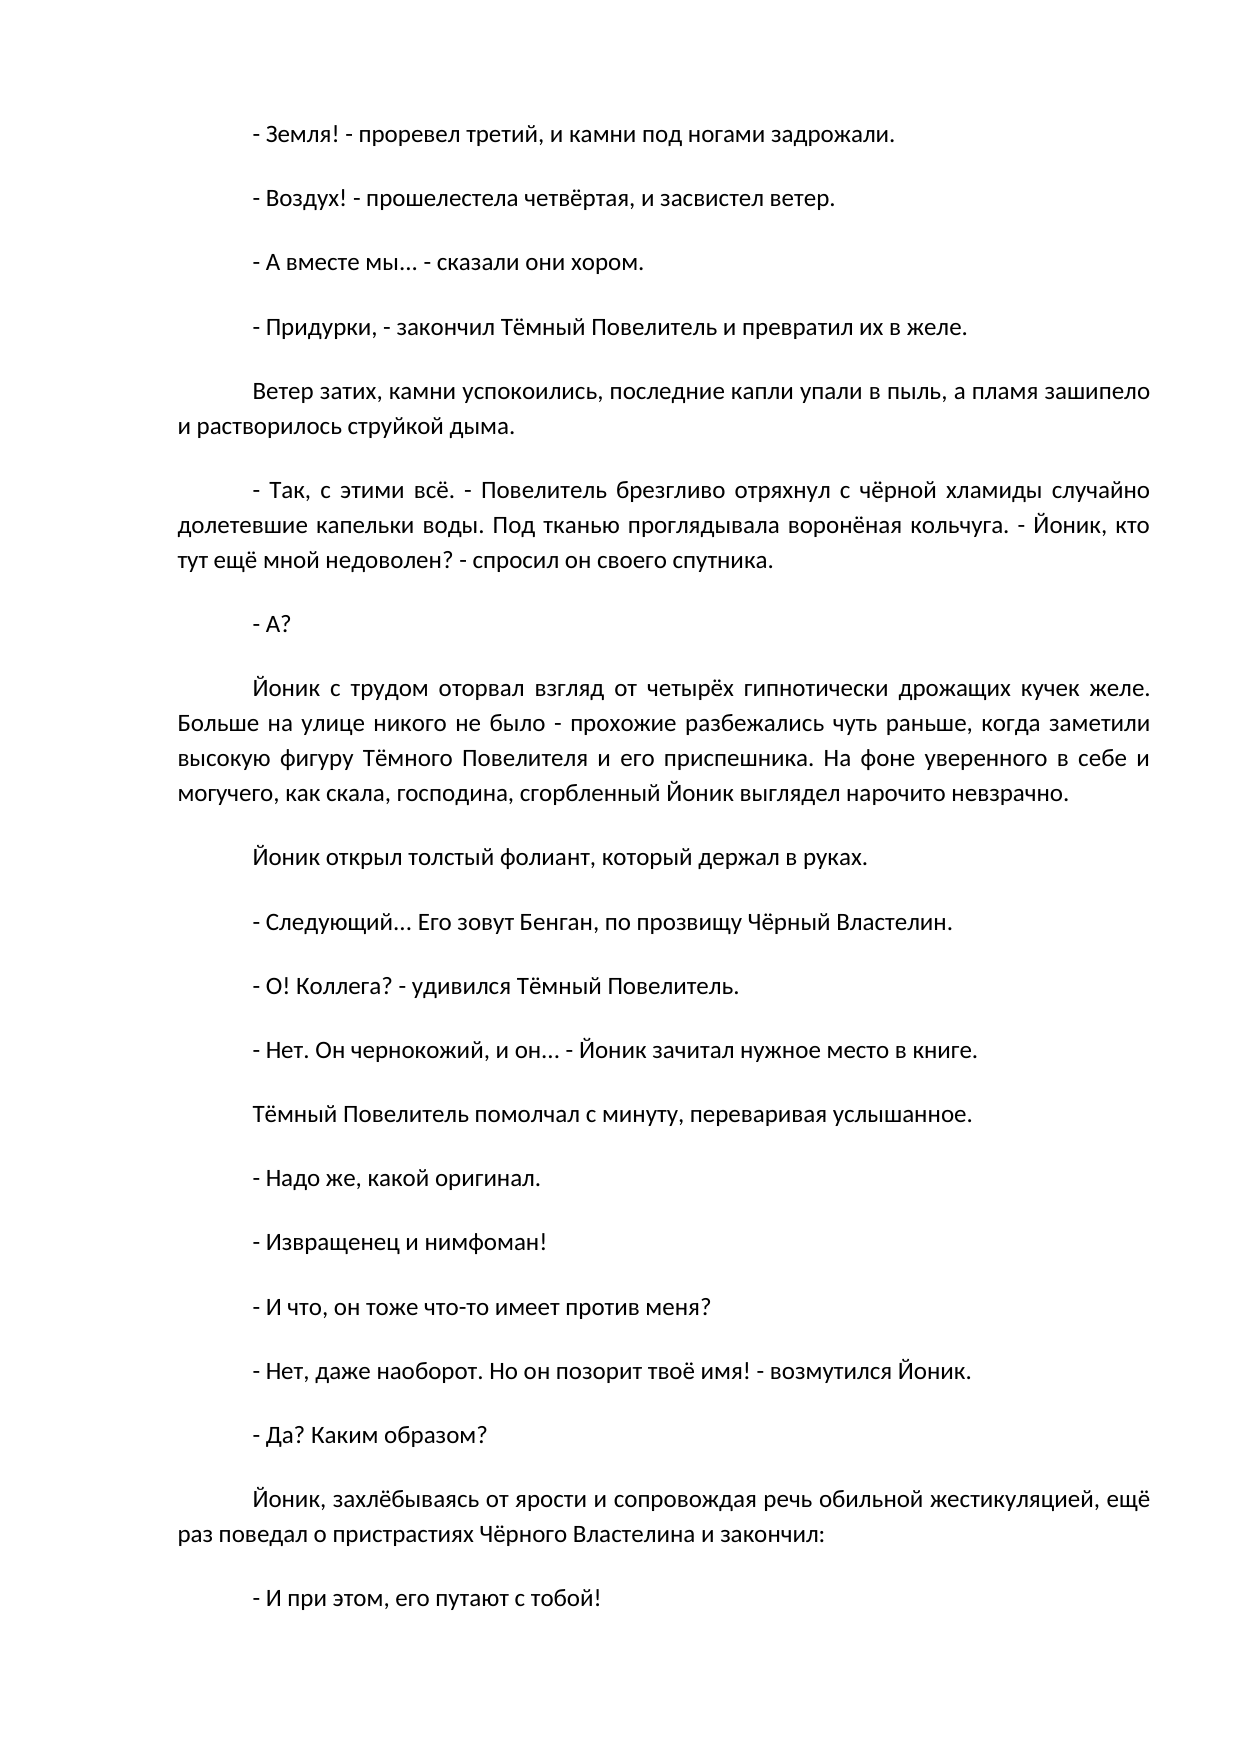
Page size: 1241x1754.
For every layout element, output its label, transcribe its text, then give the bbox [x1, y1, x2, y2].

text - Нет. Он чернокожий, и он... - Йоник зачитал нужное место в книге. [177, 1034, 1152, 1064]
text - И при этом, его путают с тобой! [177, 1582, 1152, 1613]
text - Извращенец и нимфоман! [177, 1226, 1152, 1257]
text - А вместе мы... - сказали они хором. [177, 246, 1152, 277]
text - Нет, даже наоборот. Но он позорит твоё имя! - возмутился Йоник. [177, 1355, 1152, 1385]
text Ветер затих, камни успокоились, последние капли упали в пыль, а пламя зашипело и растворилось струйкой дыма. [177, 375, 1152, 440]
text - Да? Каким образом? [177, 1419, 1152, 1449]
text - Придурки, - закончил Тёмный Повелитель и превратил их в желе. [177, 311, 1152, 341]
text - О! Коллега? - удивился Тёмный Повелитель. [177, 970, 1152, 1000]
text - Земля! - проревел третий, и камни под ногами задрожали. [177, 118, 1152, 149]
text - Надо же, какой оригинал. [177, 1162, 1152, 1193]
text Тёмный Повелитель помолчал с минуту, переваривая услышанное. [177, 1098, 1152, 1129]
text - А? [177, 608, 1152, 639]
text Йоник с трудом оторвал взгляд от четырёх гипнотически дрожащих кучек желе. Больше на улице никого не было - прохожие разбежались чуть раньше, когда заметили высокую фигуру Тёмного Повелителя и его приспешника. На фоне уверенного в себе и могучего, как скала, господина, сгорбленный Йоник выглядел нарочито невзрачно. [177, 672, 1152, 808]
text - Следующий... Его зовут Бенган, по прозвищу Чёрный Властелин. [177, 906, 1152, 936]
text - И что, он тоже что-то имеет против меня? [177, 1291, 1152, 1321]
text - Воздух! - прошелестела четвёртая, и засвистел ветер. [177, 182, 1152, 213]
text Йоник, захлёбываясь от ярости и сопровождая речь обильной жестикуляцией, ещё раз поведал о пристрастиях Чёрного Властелина и закончил: [177, 1483, 1152, 1549]
text Йоник открыл толстый фолиант, который держал в руках. [177, 841, 1152, 872]
text - Так, с этими всё. - Повелитель брезгливо отряхнул с чёрной хламиды случайно долетевшие капельки воды. Под тканью проглядывала воронёная кольчуга. - Йоник, кто тут ещё мной недоволен? - спросил он своего спутника. [177, 474, 1152, 574]
